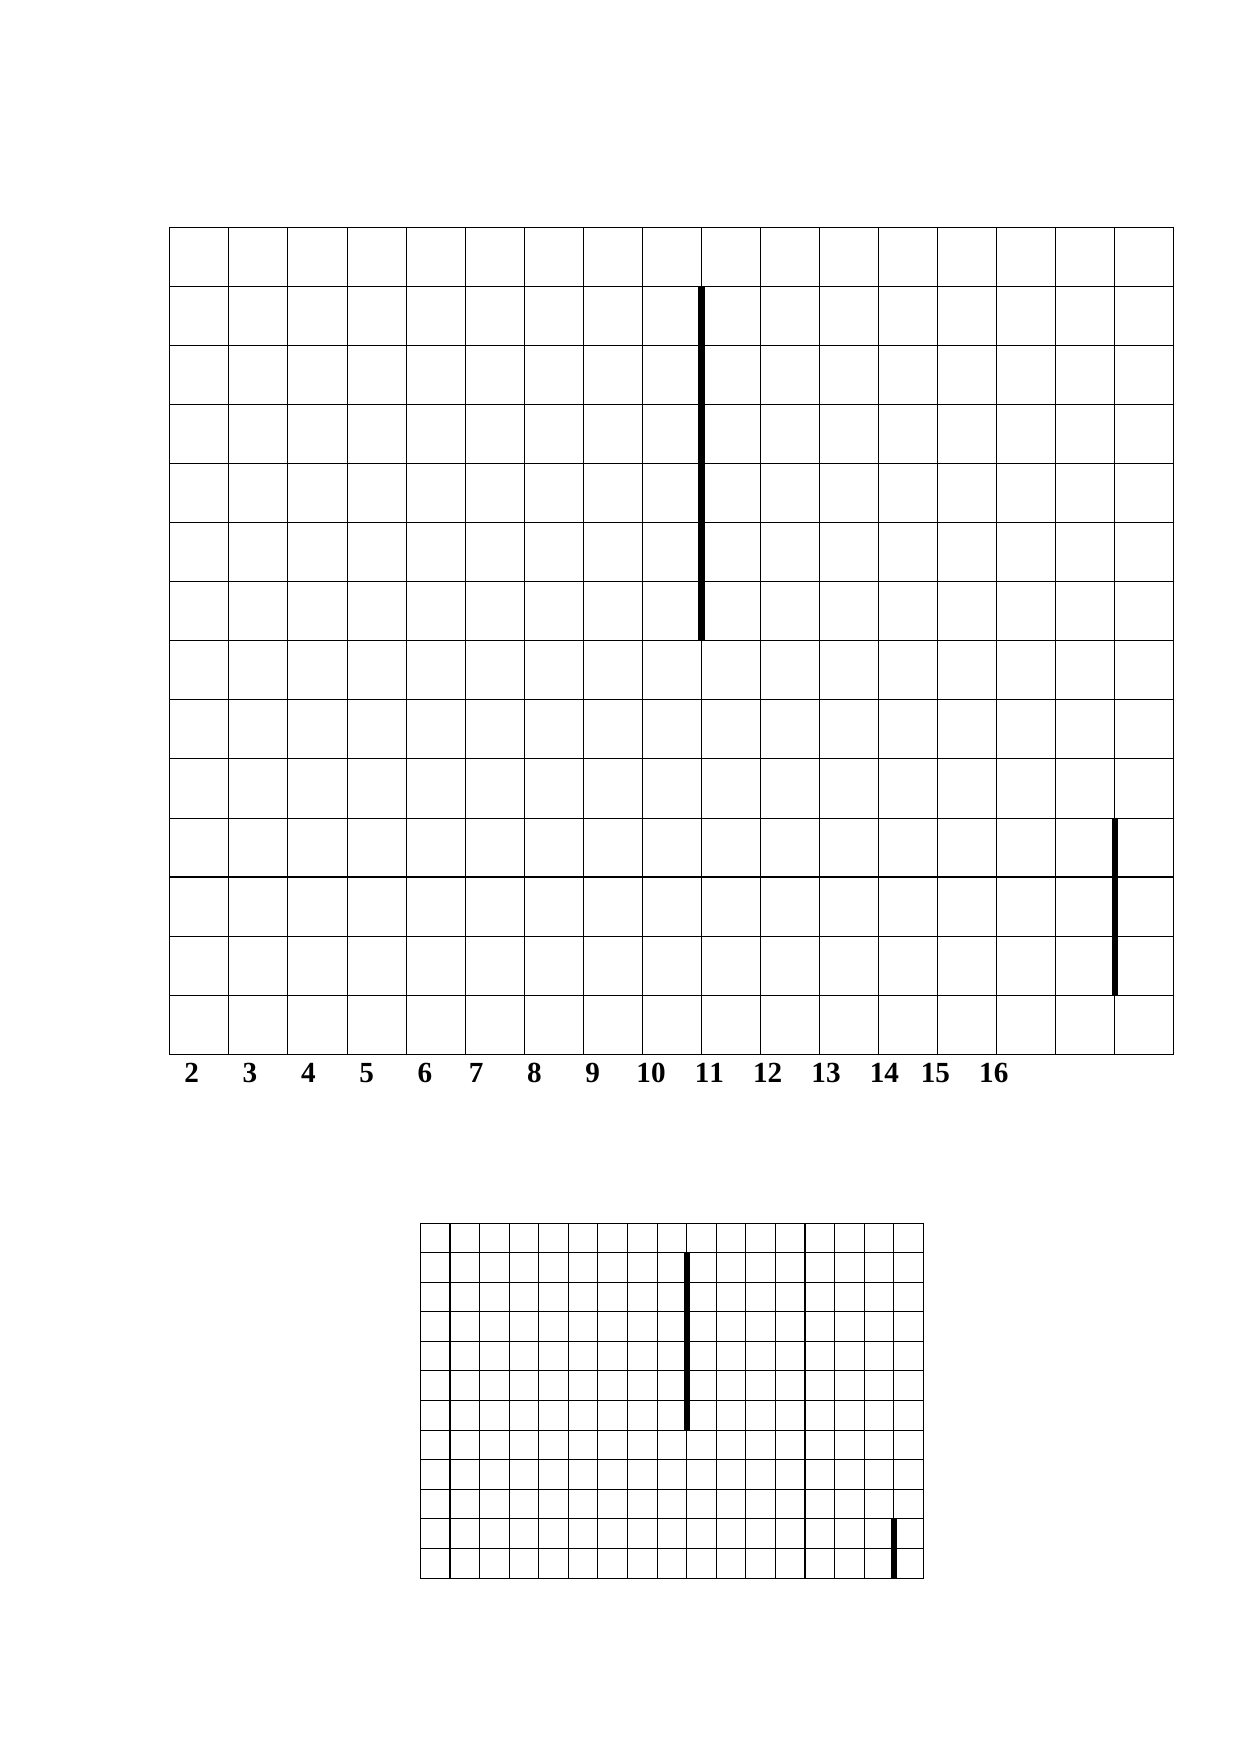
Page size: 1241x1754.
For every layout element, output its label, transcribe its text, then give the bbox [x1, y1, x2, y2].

table_cell [569, 1283, 597, 1311]
table_cell [288, 346, 347, 404]
table_cell [569, 1253, 597, 1282]
table_cell [229, 996, 287, 1054]
table_cell [288, 819, 347, 876]
table_header [525, 228, 583, 286]
table_cell [598, 1549, 627, 1577]
table_cell [938, 464, 996, 522]
table_cell [229, 759, 287, 817]
table_cell [584, 641, 642, 699]
table_cell [658, 1342, 684, 1370]
table_cell [1056, 878, 1112, 936]
table_cell [598, 1342, 627, 1370]
table_cell [820, 641, 878, 699]
table_cell [746, 1401, 775, 1429]
table_cell [820, 582, 878, 640]
table_cell [584, 582, 642, 640]
table_header [348, 228, 406, 286]
table_cell [879, 464, 937, 522]
table_cell [717, 1431, 745, 1459]
table_cell [879, 700, 937, 758]
table_cell [806, 1371, 834, 1400]
table_cell [525, 878, 583, 936]
table_cell [865, 1460, 893, 1489]
table_cell [879, 759, 937, 817]
table_cell [658, 1460, 686, 1489]
table_header [1115, 228, 1173, 286]
table_cell [451, 1342, 479, 1370]
table_cell [1115, 582, 1173, 640]
table_cell [510, 1342, 538, 1370]
table_cell [525, 405, 583, 463]
table_header [820, 228, 878, 286]
table_cell [643, 523, 698, 581]
table_header [761, 228, 819, 286]
table_cell [480, 1312, 509, 1341]
table_cell [1056, 346, 1114, 404]
table_cell [658, 1371, 684, 1400]
table_header [643, 228, 701, 286]
table_cell [997, 878, 1055, 936]
table_cell [643, 287, 698, 345]
table_header [466, 228, 524, 286]
table_cell [643, 700, 701, 758]
table_cell [761, 287, 819, 345]
table_cell [894, 1401, 923, 1429]
table_cell [806, 1460, 834, 1489]
table_cell [1056, 582, 1114, 640]
table_header [687, 1224, 716, 1252]
table_cell [776, 1549, 804, 1577]
table_cell [997, 996, 1055, 1054]
table_cell [466, 996, 524, 1054]
table_cell [938, 819, 996, 876]
table_cell [894, 1342, 923, 1370]
table_cell [525, 523, 583, 581]
table_cell [997, 641, 1055, 699]
table_cell [746, 1490, 775, 1518]
table_header [407, 228, 465, 286]
table_cell [407, 700, 465, 758]
table_cell [348, 287, 406, 345]
table_cell [466, 582, 524, 640]
table_cell [1115, 996, 1173, 1054]
table_cell [835, 1283, 864, 1311]
table_header [451, 1224, 479, 1252]
table_cell [466, 346, 524, 404]
table_cell [746, 1431, 775, 1459]
table_cell [997, 523, 1055, 581]
table_cell [997, 582, 1055, 640]
table_cell [658, 1490, 686, 1518]
table_cell [598, 1371, 627, 1400]
table_cell [539, 1431, 568, 1459]
table_cell [539, 1460, 568, 1489]
table_cell [348, 878, 406, 936]
table_cell [421, 1431, 449, 1459]
table_cell [229, 819, 287, 876]
table_cell [806, 1519, 834, 1548]
table_cell [658, 1283, 684, 1311]
table_cell [480, 1283, 509, 1311]
table_cell [894, 1460, 923, 1489]
table_cell [1056, 464, 1114, 522]
table_cell [539, 1253, 568, 1282]
table_cell [525, 937, 583, 994]
table_cell [407, 287, 465, 345]
table_cell [348, 405, 406, 463]
table_cell [466, 759, 524, 817]
table_cell [539, 1549, 568, 1577]
table_cell [690, 1401, 716, 1429]
table_cell [1118, 878, 1173, 936]
table_cell [525, 759, 583, 817]
table_cell [835, 1312, 864, 1341]
table_cell [1115, 287, 1173, 345]
table_cell [687, 1519, 716, 1548]
table_cell [569, 1371, 597, 1400]
table_cell [466, 641, 524, 699]
table_cell [1056, 405, 1114, 463]
table_cell [761, 937, 819, 994]
table_cell [761, 878, 819, 936]
table_cell [820, 759, 878, 817]
table_cell [879, 346, 937, 404]
table_cell [170, 878, 228, 936]
table_cell [525, 641, 583, 699]
table_cell [569, 1342, 597, 1370]
table_header [865, 1224, 893, 1252]
table_cell [584, 523, 642, 581]
table_cell [806, 1283, 834, 1311]
table_cell [407, 346, 465, 404]
table_cell [717, 1312, 745, 1341]
table_cell [229, 937, 287, 994]
table_cell [584, 700, 642, 758]
table_cell [717, 1253, 745, 1282]
table_header [539, 1224, 568, 1252]
table_cell [820, 523, 878, 581]
table_cell [835, 1460, 864, 1489]
table_cell [938, 996, 996, 1054]
table_header [598, 1224, 627, 1252]
table_cell [229, 582, 287, 640]
table_header [584, 228, 642, 286]
table_cell [835, 1519, 864, 1548]
table_cell [761, 641, 819, 699]
table_cell [865, 1490, 893, 1518]
table_cell [510, 1371, 538, 1400]
table_cell [835, 1342, 864, 1370]
table_cell [938, 878, 996, 936]
table_cell [643, 641, 701, 699]
table_cell [170, 464, 228, 522]
table_header [421, 1224, 449, 1252]
table_cell [229, 878, 287, 936]
table_cell [865, 1253, 893, 1282]
table_cell [702, 819, 760, 876]
table_cell [761, 759, 819, 817]
table_cell [687, 1460, 716, 1489]
table_cell [569, 1460, 597, 1489]
table_cell [690, 1312, 716, 1341]
table_cell [690, 1371, 716, 1400]
table_cell [1115, 700, 1173, 758]
table_cell [938, 346, 996, 404]
table_cell [776, 1460, 804, 1489]
table_cell [421, 1253, 449, 1282]
table_cell [806, 1342, 834, 1370]
table_cell [879, 582, 937, 640]
table_cell [643, 405, 698, 463]
table_cell [510, 1253, 538, 1282]
table_cell [598, 1401, 627, 1429]
table_cell [539, 1371, 568, 1400]
table_cell [480, 1401, 509, 1429]
table_cell [348, 996, 406, 1054]
table_cell [451, 1460, 479, 1489]
table_cell [705, 523, 760, 581]
table_cell [628, 1549, 657, 1577]
table_cell [598, 1312, 627, 1341]
table_header [569, 1224, 597, 1252]
table_header [288, 228, 347, 286]
table_cell [510, 1312, 538, 1341]
table_cell [717, 1371, 745, 1400]
table_cell [584, 346, 642, 404]
table_header [806, 1224, 834, 1252]
table_cell [480, 1253, 509, 1282]
table_cell [761, 346, 819, 404]
table_cell [746, 1342, 775, 1370]
table_cell [628, 1460, 657, 1489]
table_cell [776, 1371, 804, 1400]
table_cell [480, 1342, 509, 1370]
table_cell [705, 405, 760, 463]
table_cell [658, 1253, 684, 1282]
table_cell [466, 878, 524, 936]
table_cell [746, 1549, 775, 1577]
table_cell [510, 1460, 538, 1489]
table_cell [820, 346, 878, 404]
table_header [717, 1224, 745, 1252]
table_cell [879, 819, 937, 876]
table_header [510, 1224, 538, 1252]
table_cell [705, 287, 760, 345]
table_cell [1115, 464, 1173, 522]
table_cell [628, 1490, 657, 1518]
table_cell [776, 1401, 804, 1429]
table_cell [997, 937, 1055, 994]
table_cell [894, 1431, 923, 1459]
table_cell [702, 759, 760, 817]
table_cell [835, 1253, 864, 1282]
table_cell [835, 1490, 864, 1518]
table_cell [480, 1460, 509, 1489]
table_cell [569, 1431, 597, 1459]
table_cell [690, 1342, 716, 1370]
table_cell [407, 759, 465, 817]
table_cell [407, 878, 465, 936]
table_cell [466, 819, 524, 876]
table_header [480, 1224, 509, 1252]
table_cell [820, 937, 878, 994]
table_cell [170, 346, 228, 404]
table_cell [569, 1490, 597, 1518]
table_cell [897, 1519, 923, 1548]
table_cell [865, 1431, 893, 1459]
table_cell [598, 1283, 627, 1311]
table_header [835, 1224, 864, 1252]
table_cell [480, 1490, 509, 1518]
table_cell [229, 405, 287, 463]
table_cell [879, 937, 937, 994]
table_cell [229, 700, 287, 758]
table_cell [776, 1431, 804, 1459]
table_cell [407, 819, 465, 876]
table_cell [717, 1549, 745, 1577]
table_cell [865, 1283, 893, 1311]
table_cell [407, 405, 465, 463]
table_cell [761, 464, 819, 522]
table_cell [584, 819, 642, 876]
table_cell [938, 937, 996, 994]
table_header [776, 1224, 804, 1252]
table_header [894, 1224, 923, 1252]
table_cell [229, 287, 287, 345]
table_cell [702, 996, 760, 1054]
table_cell [348, 641, 406, 699]
table_cell [820, 878, 878, 936]
table_cell [421, 1401, 449, 1429]
table_cell [451, 1371, 479, 1400]
table_cell [569, 1549, 597, 1577]
table_cell [820, 405, 878, 463]
table_header [229, 228, 287, 286]
table_cell [451, 1283, 479, 1311]
table_cell [702, 700, 760, 758]
table_cell [820, 287, 878, 345]
table_cell [598, 1490, 627, 1518]
table_cell [658, 1401, 684, 1429]
table_cell [407, 641, 465, 699]
table_cell [879, 523, 937, 581]
table_cell [628, 1253, 657, 1282]
table_cell [717, 1342, 745, 1370]
table_cell [865, 1342, 893, 1370]
table_cell [746, 1312, 775, 1341]
table_cell [288, 878, 347, 936]
table_cell [643, 937, 701, 994]
table_cell [288, 523, 347, 581]
table_cell [1115, 405, 1173, 463]
table_cell [348, 346, 406, 404]
table_cell [525, 346, 583, 404]
table_cell [584, 287, 642, 345]
table_cell [229, 346, 287, 404]
table_cell [687, 1431, 716, 1459]
table_cell [761, 700, 819, 758]
table_header [746, 1224, 775, 1252]
table_cell [938, 759, 996, 817]
table_cell [466, 287, 524, 345]
table_cell [510, 1549, 538, 1577]
table_cell [1056, 287, 1114, 345]
table_header [702, 228, 760, 286]
table_cell [643, 878, 701, 936]
table_cell [835, 1549, 864, 1577]
table_header [1056, 228, 1114, 286]
table_cell [170, 996, 228, 1054]
table_cell [348, 582, 406, 640]
table_cell [806, 1253, 834, 1282]
table_cell [761, 405, 819, 463]
table_cell [717, 1490, 745, 1518]
table_cell [451, 1519, 479, 1548]
table_cell [835, 1371, 864, 1400]
table_cell [407, 464, 465, 522]
table_cell [421, 1460, 449, 1489]
table_cell [407, 523, 465, 581]
table_cell [525, 464, 583, 522]
table_cell [170, 641, 228, 699]
table_cell [170, 582, 228, 640]
table_cell [421, 1549, 449, 1577]
table_cell [288, 405, 347, 463]
table_cell [288, 700, 347, 758]
table_cell [1056, 700, 1114, 758]
table_cell [1115, 346, 1173, 404]
table_cell [997, 346, 1055, 404]
table_cell [628, 1519, 657, 1548]
table_cell [348, 464, 406, 522]
table_cell [451, 1401, 479, 1429]
table_cell [1118, 819, 1173, 876]
table_cell [170, 700, 228, 758]
table_cell [761, 523, 819, 581]
table_cell [997, 405, 1055, 463]
table_cell [569, 1312, 597, 1341]
table_cell [407, 996, 465, 1054]
table_cell [525, 287, 583, 345]
table_cell [1118, 937, 1173, 994]
table_cell [1115, 641, 1173, 699]
table_cell [1056, 937, 1112, 994]
table_cell [466, 405, 524, 463]
table_cell [288, 582, 347, 640]
table_cell [170, 405, 228, 463]
table_cell [746, 1253, 775, 1282]
table_cell [702, 937, 760, 994]
table_cell [894, 1283, 923, 1311]
table_cell [348, 819, 406, 876]
table_cell [421, 1490, 449, 1518]
table_cell [598, 1460, 627, 1489]
table_cell [569, 1401, 597, 1429]
table_cell [288, 937, 347, 994]
table_cell [1115, 523, 1173, 581]
table_cell [776, 1253, 804, 1282]
table_cell [705, 464, 760, 522]
table_cell [229, 641, 287, 699]
table_cell [539, 1490, 568, 1518]
table_cell [997, 700, 1055, 758]
table_cell [776, 1283, 804, 1311]
table_cell [628, 1371, 657, 1400]
table_cell [451, 1431, 479, 1459]
table_cell [687, 1549, 716, 1577]
table_cell [598, 1253, 627, 1282]
table_cell [1056, 641, 1114, 699]
table_cell [717, 1460, 745, 1489]
table_cell [628, 1431, 657, 1459]
table_cell [451, 1549, 479, 1577]
table_cell [658, 1519, 686, 1548]
table_cell [746, 1519, 775, 1548]
table_cell [170, 819, 228, 876]
table_cell [761, 582, 819, 640]
table_cell [480, 1549, 509, 1577]
table_cell [658, 1549, 686, 1577]
table_header [628, 1224, 657, 1252]
table_cell [806, 1549, 834, 1577]
table_cell [690, 1283, 716, 1311]
table_cell [348, 937, 406, 994]
table_header [170, 228, 228, 286]
table_cell [835, 1431, 864, 1459]
table_cell [288, 464, 347, 522]
table_cell [746, 1371, 775, 1400]
table_cell [288, 996, 347, 1054]
table_cell [466, 523, 524, 581]
table_cell [806, 1431, 834, 1459]
table_cell [510, 1519, 538, 1548]
table_cell [584, 996, 642, 1054]
table_cell [421, 1342, 449, 1370]
table_cell [584, 937, 642, 994]
table_cell [997, 819, 1055, 876]
table_cell [820, 819, 878, 876]
table_cell [466, 937, 524, 994]
table_cell [806, 1490, 834, 1518]
table_cell [879, 405, 937, 463]
table_cell [865, 1312, 893, 1341]
table_cell [894, 1253, 923, 1282]
table_cell [598, 1519, 627, 1548]
table_cell [1056, 996, 1114, 1054]
table_cell [776, 1490, 804, 1518]
table_cell [466, 700, 524, 758]
table_cell [525, 996, 583, 1054]
table_cell [717, 1519, 745, 1548]
table_cell [806, 1312, 834, 1341]
table_cell [510, 1490, 538, 1518]
table_cell [879, 641, 937, 699]
table_cell [687, 1490, 716, 1518]
table_cell [584, 464, 642, 522]
table_cell [690, 1253, 716, 1282]
table_cell [1056, 523, 1114, 581]
table_cell [658, 1312, 684, 1341]
table_cell [584, 878, 642, 936]
table_cell [938, 700, 996, 758]
table_cell [510, 1283, 538, 1311]
table_cell [658, 1431, 686, 1459]
table_cell [480, 1431, 509, 1459]
table_cell [348, 523, 406, 581]
table_cell [407, 582, 465, 640]
table_header [658, 1224, 686, 1252]
table_cell [643, 996, 701, 1054]
table_cell [879, 996, 937, 1054]
table_cell [170, 287, 228, 345]
table_cell [761, 819, 819, 876]
table_cell [894, 1490, 923, 1518]
table_cell [628, 1312, 657, 1341]
table_cell [997, 464, 1055, 522]
table_header [938, 228, 996, 286]
table_cell [525, 819, 583, 876]
table_cell [705, 582, 760, 640]
table_header [997, 228, 1055, 286]
table_cell [288, 641, 347, 699]
table_cell [643, 759, 701, 817]
table_cell [584, 405, 642, 463]
table_cell [348, 759, 406, 817]
table_cell [717, 1401, 745, 1429]
table_cell [288, 759, 347, 817]
table_cell [865, 1401, 893, 1429]
table_cell [170, 937, 228, 994]
table_cell [1056, 759, 1114, 817]
table_cell [938, 405, 996, 463]
table_cell [1056, 819, 1112, 876]
table_cell [421, 1371, 449, 1400]
table_cell [407, 937, 465, 994]
table_cell [539, 1283, 568, 1311]
table_cell [879, 287, 937, 345]
table_cell [643, 819, 701, 876]
table_cell [643, 582, 698, 640]
table_cell [820, 464, 878, 522]
table_cell [894, 1312, 923, 1341]
table_cell [776, 1312, 804, 1341]
table_cell [480, 1371, 509, 1400]
table_cell [628, 1342, 657, 1370]
table_cell [525, 700, 583, 758]
table_cell [525, 582, 583, 640]
table_cell [598, 1431, 627, 1459]
table_cell [229, 523, 287, 581]
table_cell [879, 878, 937, 936]
table_cell [820, 700, 878, 758]
table_cell [702, 878, 760, 936]
table_cell [761, 996, 819, 1054]
table_cell [584, 759, 642, 817]
table_cell [539, 1312, 568, 1341]
table_cell [510, 1431, 538, 1459]
table_cell [776, 1342, 804, 1370]
table_cell [421, 1519, 449, 1548]
table_cell [938, 641, 996, 699]
table_cell [510, 1401, 538, 1429]
table_cell [705, 346, 760, 404]
table_cell [746, 1460, 775, 1489]
table_cell [746, 1283, 775, 1311]
table_cell [348, 700, 406, 758]
table_cell [820, 996, 878, 1054]
table_cell [806, 1401, 834, 1429]
table_cell [997, 287, 1055, 345]
table_cell [569, 1519, 597, 1548]
table_cell [865, 1371, 893, 1400]
table_cell [643, 464, 698, 522]
table_cell [451, 1490, 479, 1518]
table_cell [539, 1342, 568, 1370]
table_cell [1115, 759, 1173, 817]
table_cell [421, 1283, 449, 1311]
table_cell [997, 759, 1055, 817]
table_cell [451, 1253, 479, 1282]
table_cell [897, 1549, 923, 1577]
table_cell [170, 759, 228, 817]
table_cell [539, 1519, 568, 1548]
table_cell [835, 1401, 864, 1429]
table_cell [229, 464, 287, 522]
table_cell [938, 582, 996, 640]
table_cell [539, 1401, 568, 1429]
table_cell [628, 1401, 657, 1429]
table_cell [776, 1519, 804, 1548]
table_cell [480, 1519, 509, 1548]
table_cell [938, 287, 996, 345]
table_cell [288, 287, 347, 345]
text 2 3 4 5 6 7 8 9 10 11 12 13 14 15 16 [148, 1055, 1196, 1088]
table_cell [717, 1283, 745, 1311]
table_cell [702, 641, 760, 699]
table_cell [643, 346, 698, 404]
table_cell [865, 1519, 891, 1548]
table_cell [466, 464, 524, 522]
table_cell [170, 523, 228, 581]
table_cell [451, 1312, 479, 1341]
table_cell [865, 1549, 891, 1577]
table_cell [938, 523, 996, 581]
table_cell [628, 1283, 657, 1311]
table_cell [894, 1371, 923, 1400]
table_header [879, 228, 937, 286]
table_cell [421, 1312, 449, 1341]
